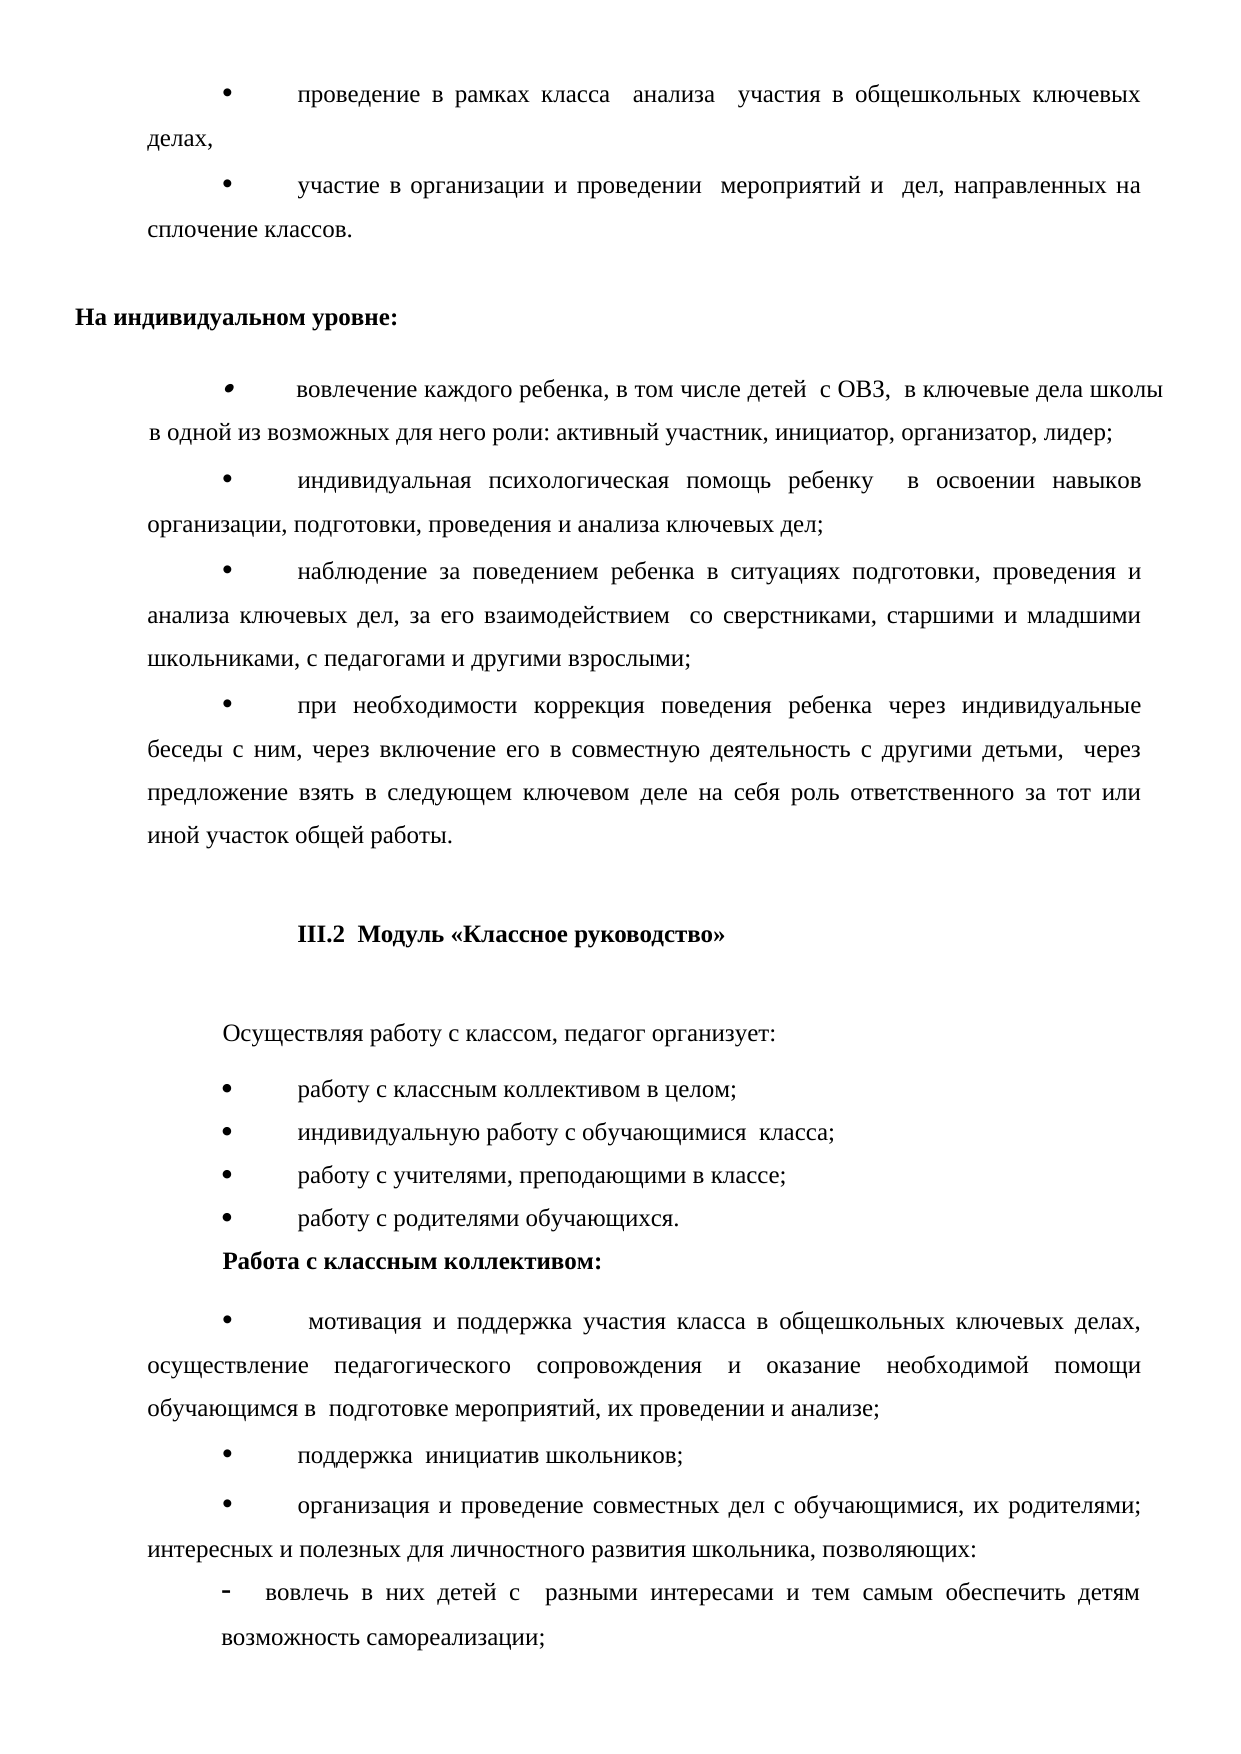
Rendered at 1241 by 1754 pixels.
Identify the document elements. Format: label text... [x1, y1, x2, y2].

list поддержка инициатив школьников; [222, 1436, 1165, 1470]
list организация и проведение совместных дел с обучающимися, их родителями; интересных и полезных для личностного развития школьника, позволяющих: [147, 1486, 1142, 1563]
text Осуществляя работу с классом, педагог организует: [222, 1018, 1165, 1047]
list участие в организации и проведении мероприятий и дел, направленных на сплочение классов. [147, 166, 1142, 243]
list наблюдение за поведением ребенка в ситуациях подготовки, проведения и анализа ключевых дел, за его взаимодействием со сверстниками, старшими и младшими школьниками, с педагогами и другими взрослыми; [147, 552, 1142, 672]
list мотивация и поддержка участия класса в общешкольных ключевых делах, осуществление педагогического сопровождения и оказание необходимой помощи обучающимся в подготовке мероприятий, их проведении и анализе; [147, 1302, 1142, 1422]
list проведение в рамках класса анализа участия в общешкольных ключевых делах, [147, 75, 1142, 152]
subtitle На индивидуальном уровне: [75, 302, 1165, 331]
text Работа с классным коллективом: [222, 1246, 1165, 1275]
subtitle III.2 Модуль «Классное руководство» [297, 919, 1165, 948]
list индивидуальная психологическая помощь ребенку в освоении навыков организации, подготовки, проведения и анализа ключевых дел; [147, 461, 1142, 538]
list работу с учителями, преподающими в классе; [223, 1160, 1165, 1189]
list работу с классным коллективом в целом; [223, 1074, 1165, 1103]
list работу с родителями обучающихся. [223, 1203, 1165, 1232]
list при необходимости коррекция поведения ребенка через индивидуальные беседы с ним, через включение его в совместную деятельность с другими детьми, через предложение взять в следующем ключевом деле на себя роль ответственного за тот или иной участок общей работы. [147, 686, 1142, 849]
list вовлечь в них детей с разными интересами и тем самым обеспечить детям возможность самореализации; [221, 1577, 1141, 1650]
subtitle вовлечение каждого ребенка, в том числе детей с ОВЗ, в ключевые дела школы в одной из возможных для него роли: активный участник, инициатор, организатор, лидер; [149, 374, 1165, 446]
list индивидуальную работу с обучающимися класса; [223, 1117, 1165, 1146]
